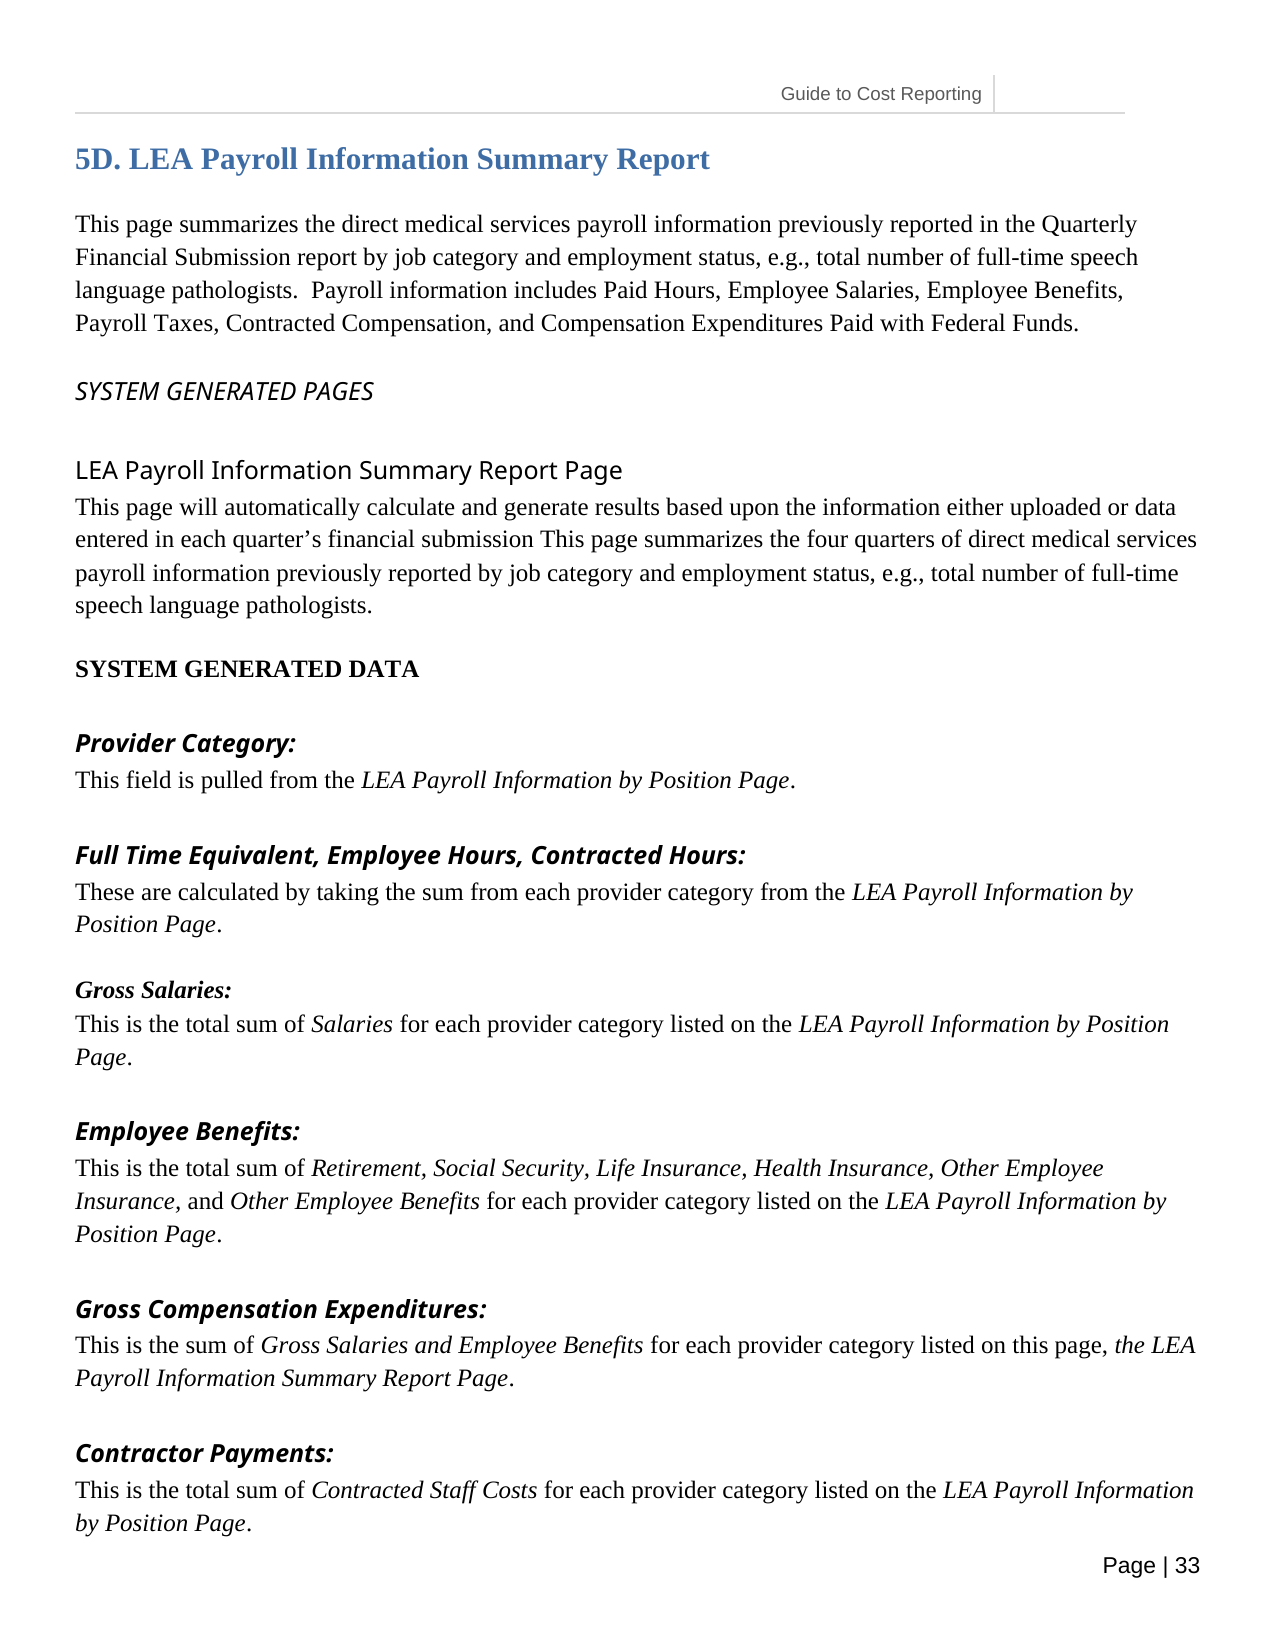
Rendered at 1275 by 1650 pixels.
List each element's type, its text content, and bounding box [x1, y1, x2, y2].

text This field is pulled from the LEA Payroll Information by Position Page. [75, 765, 1200, 794]
text Provider Category: [75, 726, 1200, 760]
subtitle Contractor Payments: [75, 1436, 1200, 1470]
text This page summarizes the direct medical services payroll information previously reported in the Quarterly Financial Submission report by job category and employment status, e.g., total number of full-time speech language pathologists. Payroll information includes Paid Hours, Employee Salaries, Employee Benefits, Payroll Taxes, Contracted Compensation, and Compensation Expenditures Paid with Federal Funds. [75, 209, 1200, 337]
text This is the total sum of Contracted Staff Costs for each provider category listed on the LEA Payroll Information by Position Page. [75, 1475, 1200, 1537]
text Full Time Equivalent, Employee Hours, Contracted Hours: [75, 837, 1200, 871]
text This page will automatically calculate and generate results based upon the information either uploaded or data entered in each quarter’s financial submission This page summarizes the four quarters of direct medical services payroll information previously reported by job category and employment status, e.g., total number of full-time speech language pathologists. [75, 492, 1200, 619]
text SYSTEM GENERATED DATA [75, 654, 1200, 683]
subtitle Employee Benefits: [75, 1114, 1200, 1148]
text This is the total sum of Salaries for each provider category listed on the LEA Payroll Information by Position Page. [75, 1009, 1200, 1070]
text This is the sum of Gross Salaries and Employee Benefits for each provider category listed on this page, the LEA Payroll Information Summary Report Page. [75, 1330, 1200, 1392]
subtitle Gross Compensation Expenditures: [75, 1291, 1200, 1325]
text SYSTEM GENERATED PAGES [75, 374, 1200, 408]
text These are calculated by taking the sum from each provider category from the LEA Payroll Information by Position Page. [75, 877, 1200, 938]
text Gross Salaries: [75, 976, 1200, 1004]
subtitle 5D. LEA Payroll Information Summary Report [75, 140, 1200, 176]
text This is the total sum of Retirement, Social Security, Life Insurance, Health Insurance, Other Employee Insurance, and Other Employee Benefits for each provider category listed on the LEA Payroll Information by Position Page. [75, 1153, 1200, 1248]
text LEA Payroll Information Summary Report Page [75, 452, 1200, 486]
